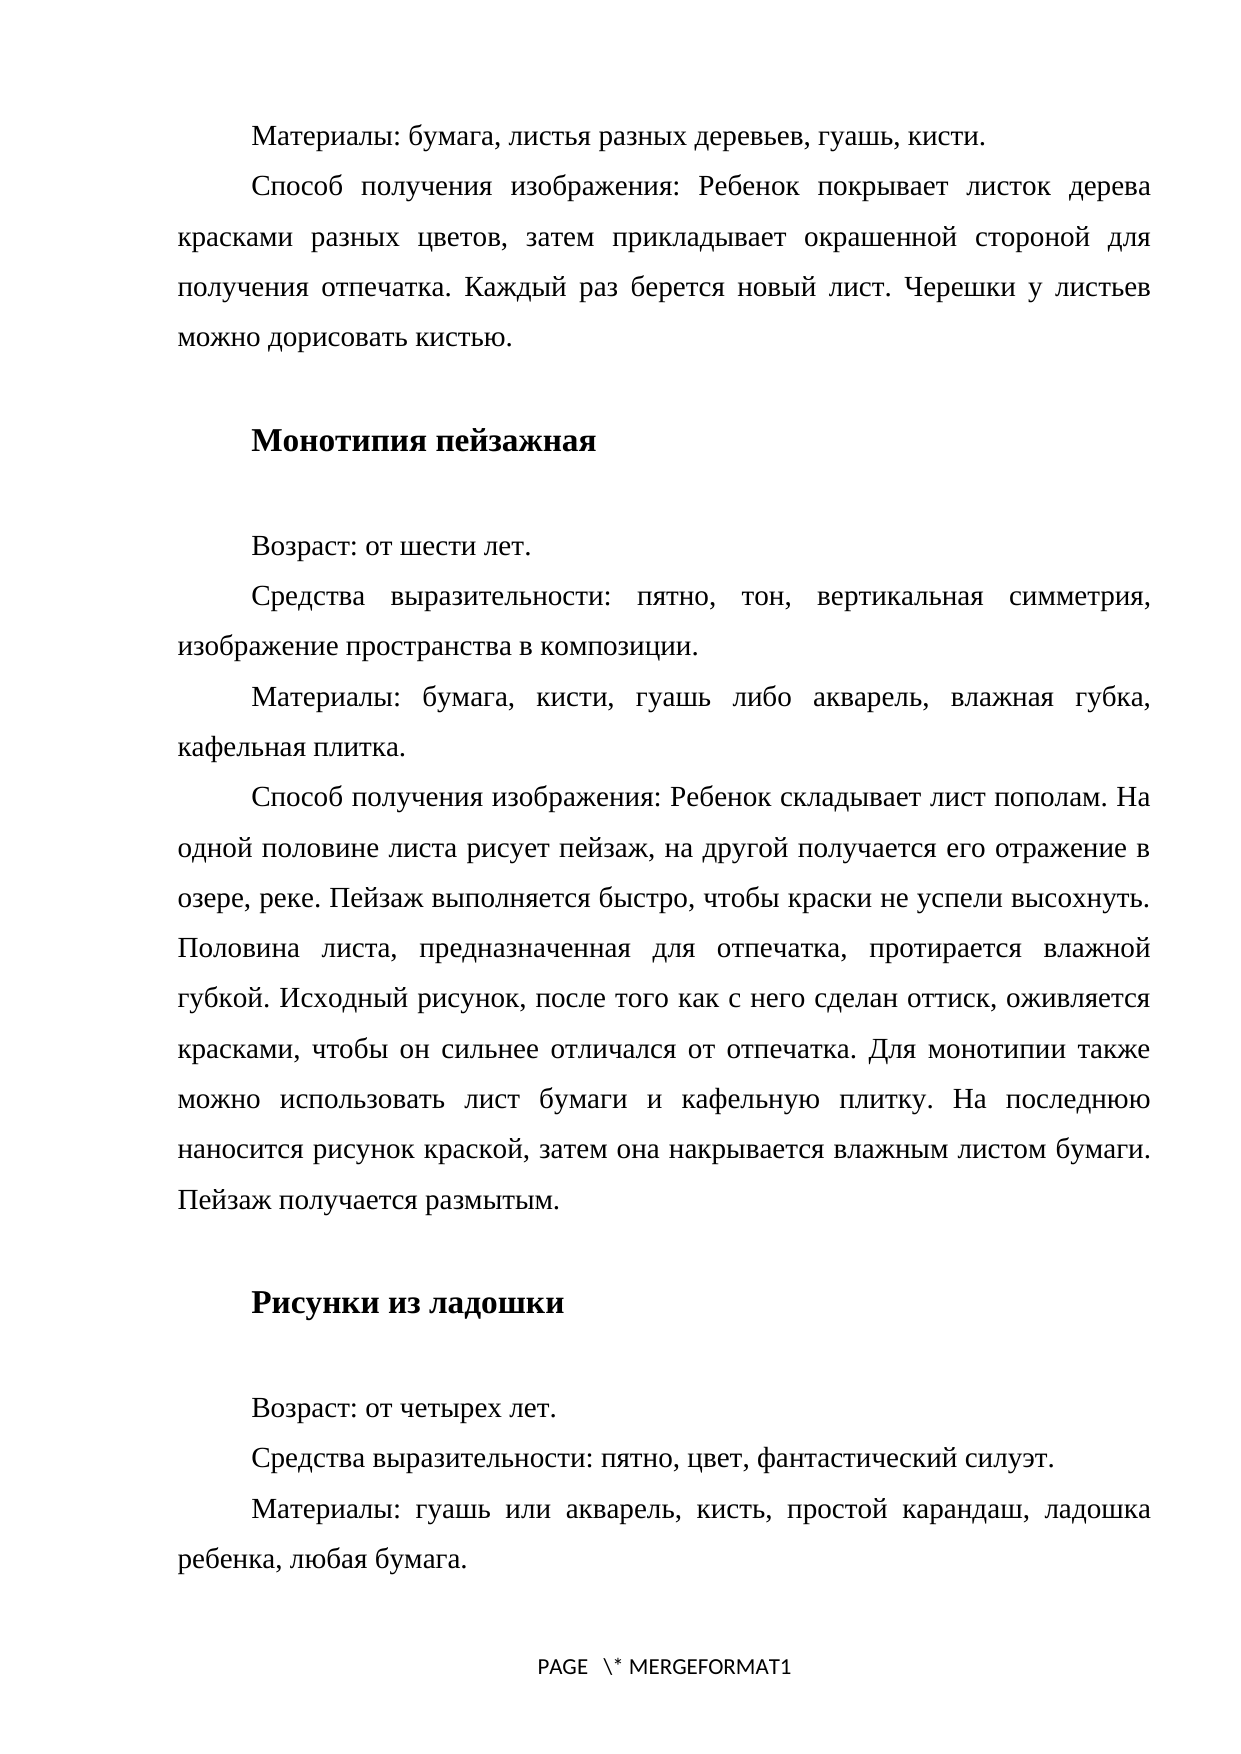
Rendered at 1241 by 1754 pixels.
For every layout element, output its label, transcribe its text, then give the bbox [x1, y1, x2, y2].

text Рисунки из ладошки [177, 1282, 1152, 1321]
text Средства выразительности: пятно, тон, вертикальная симметрия, изображение пространства в композиции. [177, 578, 1152, 662]
text Способ получения изображения: Ребенок складывает лист пополам. На одной половине листа рисует пейзаж, на другой получается его отражение в озере, реке. Пейзаж выполняется быстро, чтобы краски не успели высохнуть. Половина листа, предназначенная для отпечатка, протирается влажной губкой. Исходный рисунок, после того как с него сделан оттиск, оживляется красками, чтобы он сильнее отличался от отпечатка. Для монотипии также можно использовать лист бумаги и кафельную плитку. На последнюю наносится рисунок краской, затем она накрывается влажным листом бумаги. Пейзаж получается размытым. [177, 779, 1152, 1215]
text Материалы: бумага, кисти, гуашь либо акварель, влажная губка, кафельная плитка. [177, 679, 1152, 763]
text Материалы: бумага, листья разных деревьев, гуашь, кисти. [177, 118, 1152, 152]
text Монотипия пейзажная [177, 420, 1152, 458]
text Средства выразительности: пятно, цвет, фантастический силуэт. [177, 1441, 1152, 1474]
text Материалы: гуашь или акварель, кисть, простой карандаш, ладошка ребенка, любая бумага. [177, 1491, 1152, 1575]
text Возраст: от шести лет. [177, 528, 1152, 561]
text Способ получения изображения: Ребенок покрывает листок дерева красками разных цветов, затем прикладывает окрашенной стороной для получения отпечатка. Каждый раз берется новый лист. Черешки у листьев можно дорисовать кистью. [177, 168, 1152, 353]
text Возраст: от четырех лет. [177, 1390, 1152, 1424]
